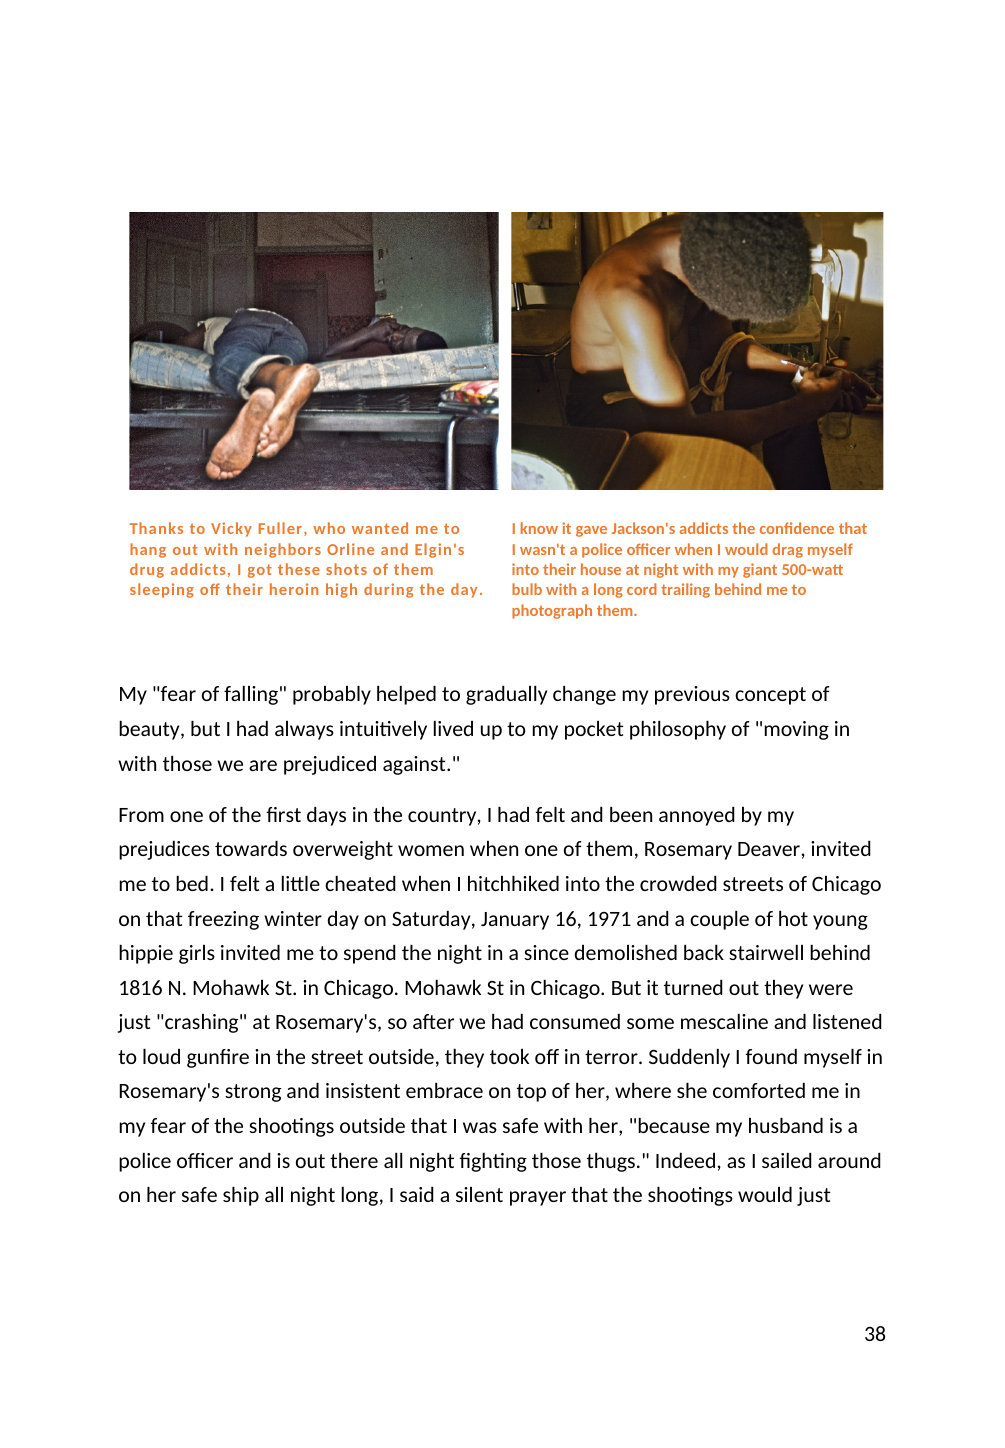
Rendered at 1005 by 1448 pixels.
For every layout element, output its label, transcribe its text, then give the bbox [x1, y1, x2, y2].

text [118, 801, 886, 1208]
picture [129, 212, 499, 490]
table_cell Thanks to Vicky Fuller, who wanted me to hang out with neighbors Orline and Elgin's drug addicts, I got these shots of them sleeping off their heroin high during the day. [118, 213, 500, 643]
picture [511, 212, 884, 490]
text My "fear of falling" probably helped to gradually change my previous concept of beauty, but I had always intuitively lived up to my pocket philosophy of "moving in with those we are prejudiced against." [118, 643, 886, 776]
table_cell I know it gave Jackson's addicts the confidence that I wasn't a police officer when I would drag myself into their house at night with my giant 500-watt bulb with a long cord trailing behind me to photograph them. [500, 213, 886, 643]
